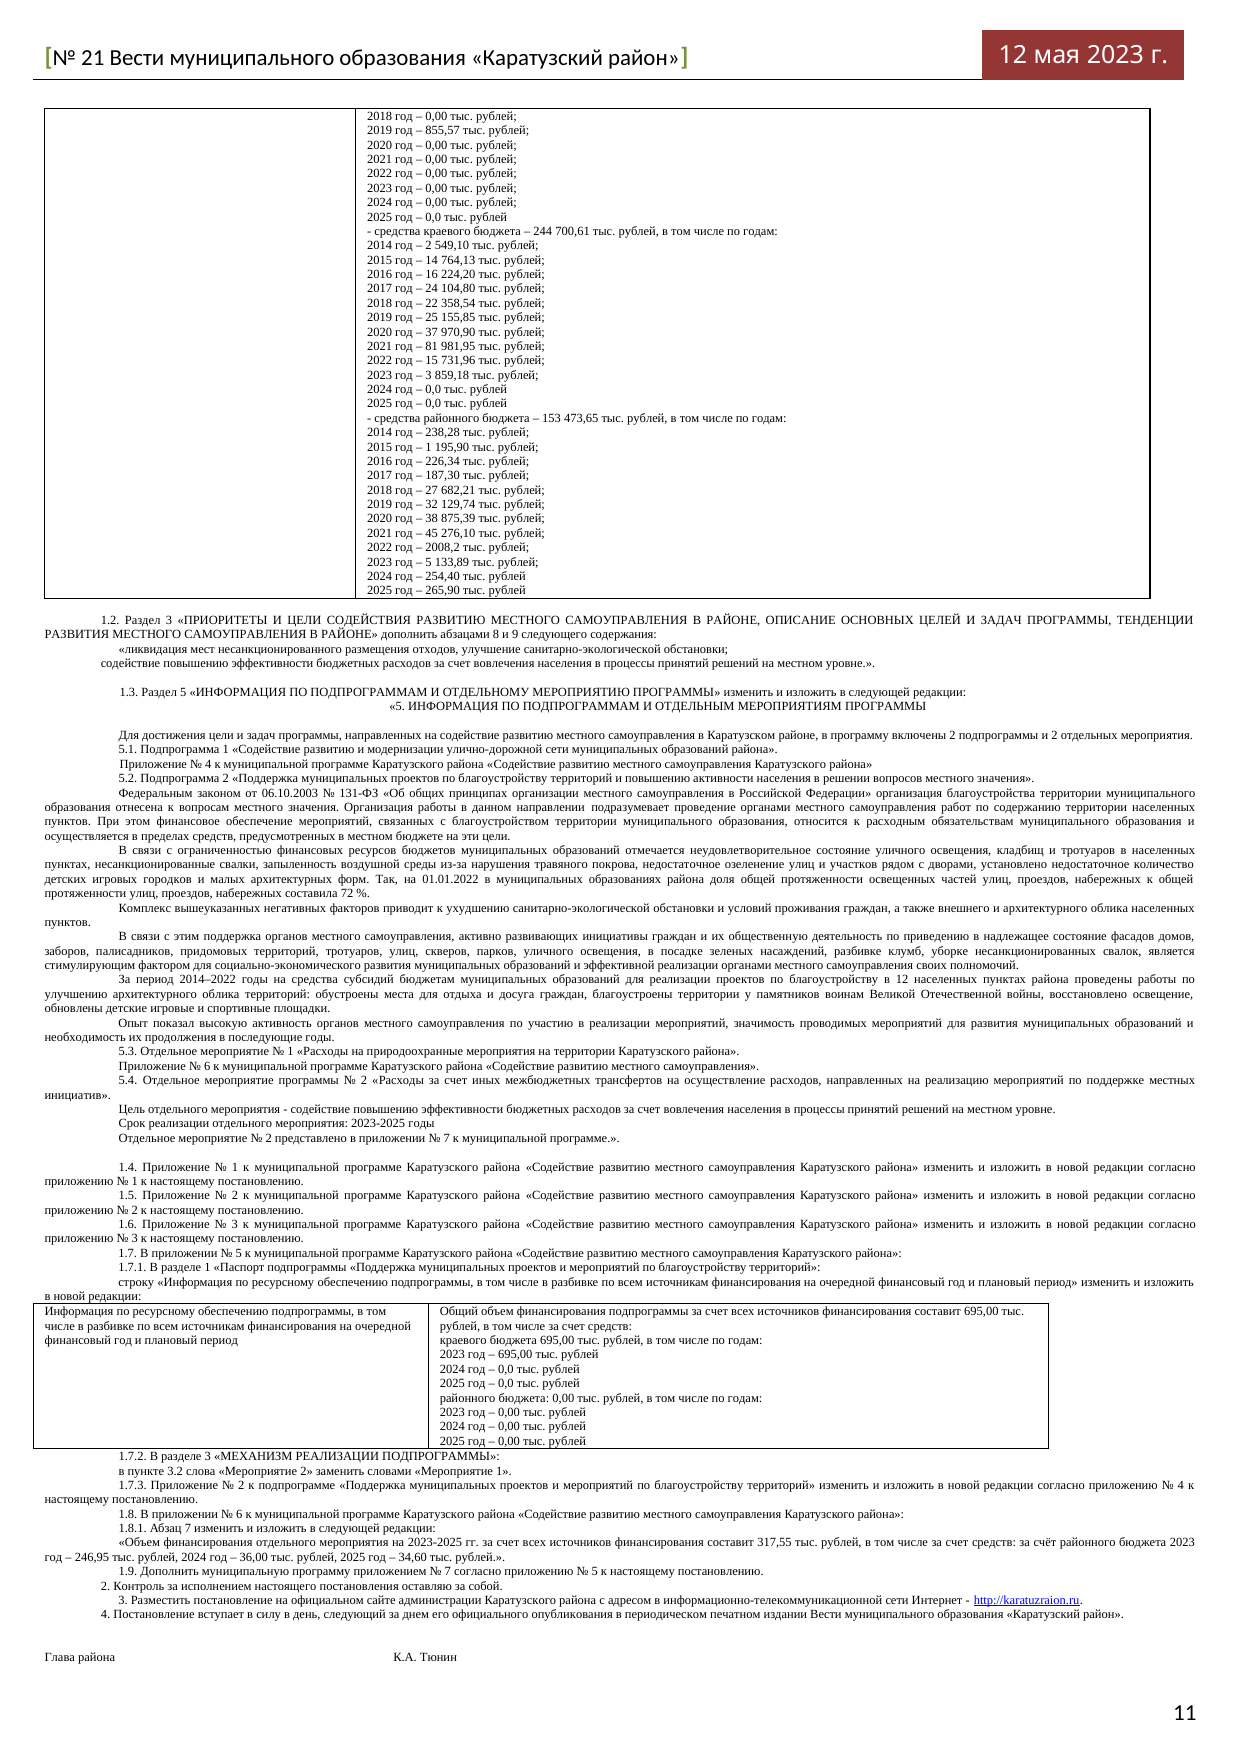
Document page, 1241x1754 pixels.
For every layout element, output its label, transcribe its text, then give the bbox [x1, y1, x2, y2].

text 2. Контроль за исполнением настоящего постановления оставляю за собой. [44, 1578, 1196, 1593]
text Глава района К.А. Тюнин [44, 1650, 1196, 1664]
text Отдельное мероприятие № 2 представлено в приложении № 7 к муниципальной программе.». [44, 1131, 1196, 1145]
text 1.5. Приложение № 2 к муниципальной программе Каратузского района «Содействие развитию местного самоуправления Каратузского района» изменить и изложить в новой редакции согласно приложению № 2 к настоящему постановлению. [44, 1188, 1196, 1217]
text 5.4. Отдельное мероприятие программы № 2 «Расходы за счет иных межбюджетных трансфертов на осуществление расходов, направленных на реализацию мероприятий по поддержке местных инициатив». [44, 1073, 1196, 1102]
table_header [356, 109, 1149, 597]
text Цель отдельного мероприятия - содействие повышению эффективности бюджетных расходов за счет вовлечения населения в процессы принятий решений на местном уровне. [44, 1102, 1196, 1116]
text 1.8. В приложении № 6 к муниципальной программе Каратузского района «Содействие развитию местного самоуправления Каратузского района»: [44, 1506, 1196, 1521]
text 5.2. Подпрограмма 2 «Поддержка муниципальных проектов по благоустройству территорий и повышению активности населения в решении вопросов местного значения». [44, 771, 1196, 785]
text Приложение № 4 к муниципальной программе Каратузского района «Содействие развитию местного самоуправления Каратузского района» [44, 757, 1196, 771]
text строку «Информация по ресурсному обеспечению подпрограммы, в том числе в разбивке по всем источникам финансирования на очередной финансовый год и плановый период» изменить и изложить в новой редакции: [44, 1274, 1196, 1303]
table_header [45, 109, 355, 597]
text Комплекс вышеуказанных негативных факторов приводит к ухудшению санитарно-экологической обстановки и условий проживания граждан, а также внешнего и архитектурного облика населенных пунктов. [44, 900, 1196, 929]
text 5.3. Отдельное мероприятие № 1 «Расходы на природоохранные мероприятия на территории Каратузского района». [44, 1044, 1196, 1058]
text «ликвидация мест несанкционированного размещения отходов, улучшение санитарно-экологической обстановки; [44, 642, 1196, 656]
text Для достижения цели и задач программы, направленных на содействие развитию местного самоуправления в Каратузском районе, в программу включены 2 подпрограммы и 2 отдельных мероприятия. [44, 728, 1196, 742]
text В связи с ограниченностью финансовых ресурсов бюджетов муниципальных образований отмечается неудовлетворительное состояние уличного освещения, кладбищ и тротуаров в населенных пунктах, несанкционированные свалки, запыленность воздушной среды из-за нарушения травяного покрова, недостаточное озеленение улиц и участков рядом с дворами, установлено недостаточное количество детских игровых городков и малых архитектурных форм. Так, на 01.01.2022 в муниципальных образованиях района доля общей протяженности освещенных частей улиц, проездов, набережных к общей протяженности улиц, проездов, набережных составила 72 %. [44, 843, 1196, 900]
text в пункте 3.2 слова «Мероприятие 2» заменить словами «Мероприятие 1». [44, 1463, 1196, 1478]
text В связи с этим поддержка органов местного самоуправления, активно развивающих инициативы граждан и их общественную деятельность по приведению в надлежащее состояние фасадов домов, заборов, палисадников, придомовых территорий, тротуаров, улиц, скверов, парков, уличного освещения, в посадке зеленых насаждений, разбивке клумб, уборке несанкционированных свалок, является стимулирующим фактором для социально-экономического развития муниципальных образований и эффективной реализации органами местного самоуправления своих полномочий. [44, 929, 1196, 972]
text Опыт показал высокую активность органов местного самоуправления по участию в реализации мероприятий, значимость проводимых мероприятий для развития муниципальных образований и необходимость их продолжения в последующие годы. [44, 1015, 1196, 1044]
text содействие повышению эффективности бюджетных расходов за счет вовлечения населения в процессы принятий решений на местном уровне.». [44, 656, 1196, 670]
text 1.2. Раздел 3 «ПРИОРИТЕТЫ И ЦЕЛИ СОДЕЙСТВИЯ РАЗВИТИЮ МЕСТНОГО САМОУПРАВЛЕНИЯ В РАЙОНЕ, ОПИСАНИЕ ОСНОВНЫХ ЦЕЛЕЙ И ЗАДАЧ ПРОГРАММЫ, ТЕНДЕНЦИИ РАЗВИТИЯ МЕСТНОГО САМОУПРАВЛЕНИЯ В РАЙОНЕ» дополнить абзацами 8 и 9 следующего содержания: [44, 613, 1196, 642]
text 5.1. Подпрограмма 1 «Содействие развитию и модернизации улично-дорожной сети муниципальных образований района». [44, 742, 1196, 757]
text 1.7. В приложении № 5 к муниципальной программе Каратузского района «Содействие развитию местного самоуправления Каратузского района»: [44, 1246, 1196, 1260]
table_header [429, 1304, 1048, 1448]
text 1.7.2. В разделе 3 «МЕХАНИЗМ РЕАЛИЗАЦИИ ПОДПРОГРАММЫ»: [44, 1449, 1196, 1463]
text 1.3. Раздел 5 «ИНФОРМАЦИЯ ПО ПОДПРОГРАММАМ И ОТДЕЛЬНОМУ МЕРОПРИЯТИЮ ПРОГРАММЫ» изменить и изложить в следующей редакции: [44, 685, 1196, 699]
text 1.6. Приложение № 3 к муниципальной программе Каратузского района «Содействие развитию местного самоуправления Каратузского района» изменить и изложить в новой редакции согласно приложению № 3 к настоящему постановлению. [44, 1217, 1196, 1246]
text 4. Постановление вступает в силу в день, следующий за днем его официального опубликования в периодическом печатном издании Вести муниципального образования «Каратузский район». [44, 1607, 1196, 1621]
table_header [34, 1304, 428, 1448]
text 1.8.1. Абзац 7 изменить и изложить в следующей редакции: [44, 1521, 1196, 1535]
text «5. ИНФОРМАЦИЯ ПО ПОДПРОГРАММАМ И ОТДЕЛЬНЫМ МЕРОПРИЯТИЯМ ПРОГРАММЫ [44, 699, 1196, 713]
text 1.7.1. В разделе 1 «Паспорт подпрограммы «Поддержка муниципальных проектов и мероприятий по благоустройству территорий»: [44, 1260, 1196, 1274]
text 1.4. Приложение № 1 к муниципальной программе Каратузского района «Содействие развитию местного самоуправления Каратузского района» изменить и изложить в новой редакции согласно приложению № 1 к настоящему постановлению. [44, 1159, 1196, 1188]
text «Объем финансирования отдельного мероприятия на 2023-2025 гг. за счет всех источников финансирования составит 317,55 тыс. рублей, в том числе за счет средств: за счёт районного бюджета 2023 год – 246,95 тыс. рублей, 2024 год – 36,00 тыс. рублей, 2025 год – 34,60 тыс. рублей.». [44, 1535, 1196, 1564]
text Федеральным законом от 06.10.2003 № 131-ФЗ «Об общих принципах организации местного самоуправления в Российской Федерации» организация благоустройства территории муниципального образования отнесена к вопросам местного значения. Организация работы в данном направлении подразумевает проведение органами местного самоуправления работ по содержанию территории населенных пунктов. При этом финансовое обеспечение мероприятий, связанных с благоустройством территории муниципального образования, относится к расходным обязательствам муниципального образования и осуществляется в пределах средств, предусмотренных в местном бюджете на эти цели. [44, 785, 1196, 843]
text Срок реализации отдельного мероприятия: 2023-2025 годы [44, 1116, 1196, 1131]
text 1.9. Дополнить муниципальную программу приложением № 7 согласно приложению № 5 к настоящему постановлению. [44, 1564, 1196, 1578]
text Приложение № 6 к муниципальной программе Каратузского района «Содействие развитию местного самоуправления». [44, 1058, 1196, 1073]
text 3. Разместить постановление на официальном сайте администрации Каратузского района с адресом в информационно-телекоммуникационной сети Интернет - http://karatuzraion.ru. [44, 1593, 1196, 1607]
text 1.7.3. Приложение № 2 к подпрограмме «Поддержка муниципальных проектов и мероприятий по благоустройству территорий» изменить и изложить в новой редакции согласно приложению № 4 к настоящему постановлению. [44, 1478, 1196, 1506]
text За период 2014–2022 годы на средства субсидий бюджетам муниципальных образований для реализации проектов по благоустройству в 12 населенных пунктах района проведены работы по улучшению архитектурного облика территорий: обустроены места для отдыха и досуга граждан, благоустроены территории у памятников воинам Великой Отечественной войны, восстановлено освещение, обновлены детские игровые и спортивные площадки. [44, 972, 1196, 1015]
